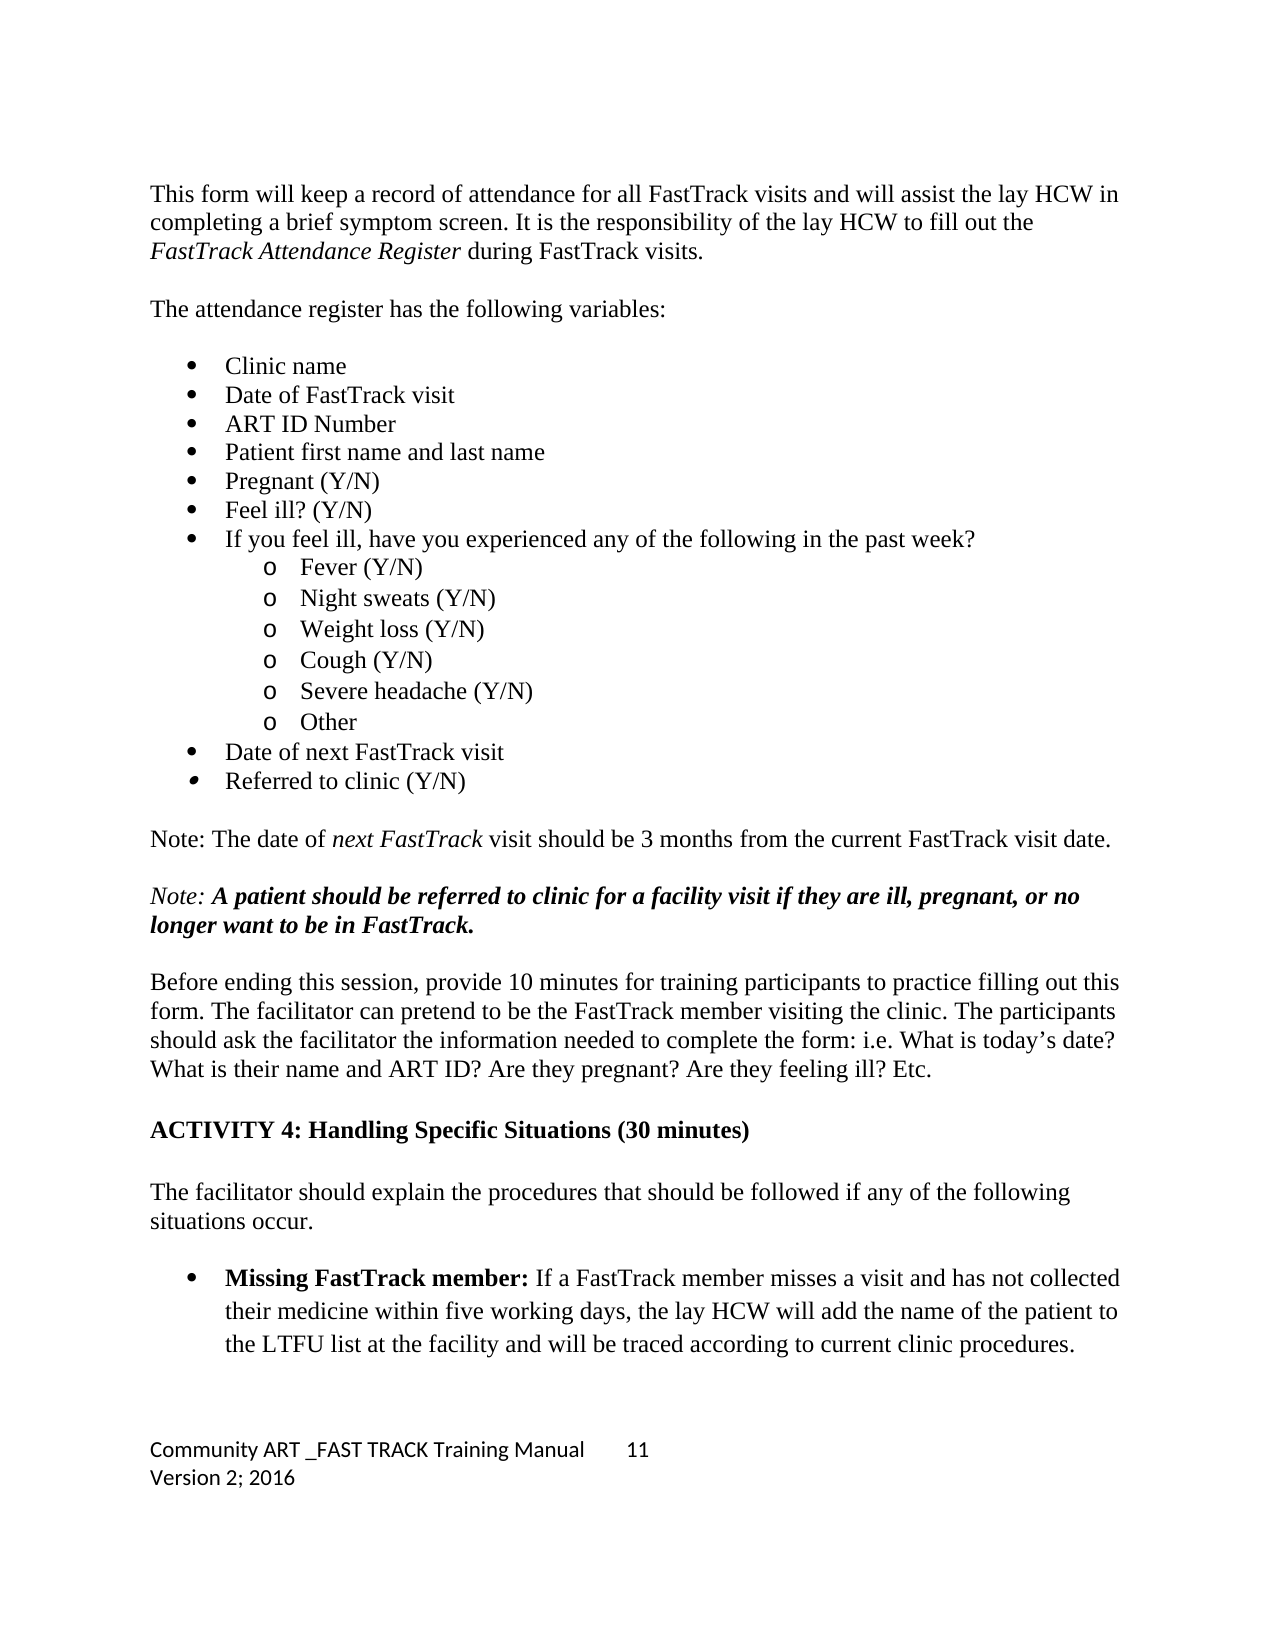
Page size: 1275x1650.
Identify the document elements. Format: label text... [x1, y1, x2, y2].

text This form will keep a record of attendance for all FastTrack visits and will assist the lay HCW in completing a brief symptom screen. It is the responsibility of the lay HCW to fill out the FastTrack Attendance Register during FastTrack visits. [150, 179, 1125, 265]
subtitle ACTIVITY 4: Handling Specific Situations (30 minutes) [150, 1115, 1125, 1144]
list Patient first name and last name [187, 437, 1125, 466]
list Date of FastTrack visit [187, 380, 1125, 409]
list Severe headache (Y/N) [262, 676, 1125, 707]
list Cough (Y/N) [262, 645, 1125, 676]
list Missing FastTrack member: If a FastTrack member misses a visit and has not collected their medicine within five working days, the lay HCW will add the name of the patient to the LTFU list at the facility and will be traced according to current clinic procedures. [187, 1263, 1125, 1358]
list Weight loss (Y/N) [262, 614, 1125, 645]
list Night sweats (Y/N) [262, 583, 1125, 614]
text The attendance register has the following variables: [150, 294, 1125, 322]
list Clinic name [187, 351, 1125, 380]
list If you feel ill, have you experienced any of the following in the past week? [187, 524, 1125, 552]
list ART ID Number [187, 409, 1125, 437]
list Note: A patient should be referred to clinic for a facility visit if they are ill, pregnant, or no longer want to be in FastTrack. [150, 881, 1125, 939]
list Date of next FastTrack visit [187, 737, 1125, 766]
list Before ending this session, provide 10 minutes for training participants to practice filling out this form. The facilitator can pretend to be the FastTrack member visiting the clinic. The participants should ask the facilitator the information needed to complete the form: i.e. What is today’s date? What is their name and ART ID? Are they pregnant? Are they feeling ill? Etc. [150, 967, 1125, 1082]
list Other [262, 707, 1125, 737]
list Pregnant (Y/N) [187, 466, 1125, 495]
list Feel ill? (Y/N) [187, 495, 1125, 524]
text The facilitator should explain the procedures that should be followed if any of the following situations occur. [150, 1177, 1125, 1235]
list Fever (Y/N) [262, 552, 1125, 583]
list Referred to clinic (Y/N) [187, 766, 1125, 795]
text Note: The date of next FastTrack visit should be 3 months from the current FastTrack visit date. [150, 824, 1125, 852]
